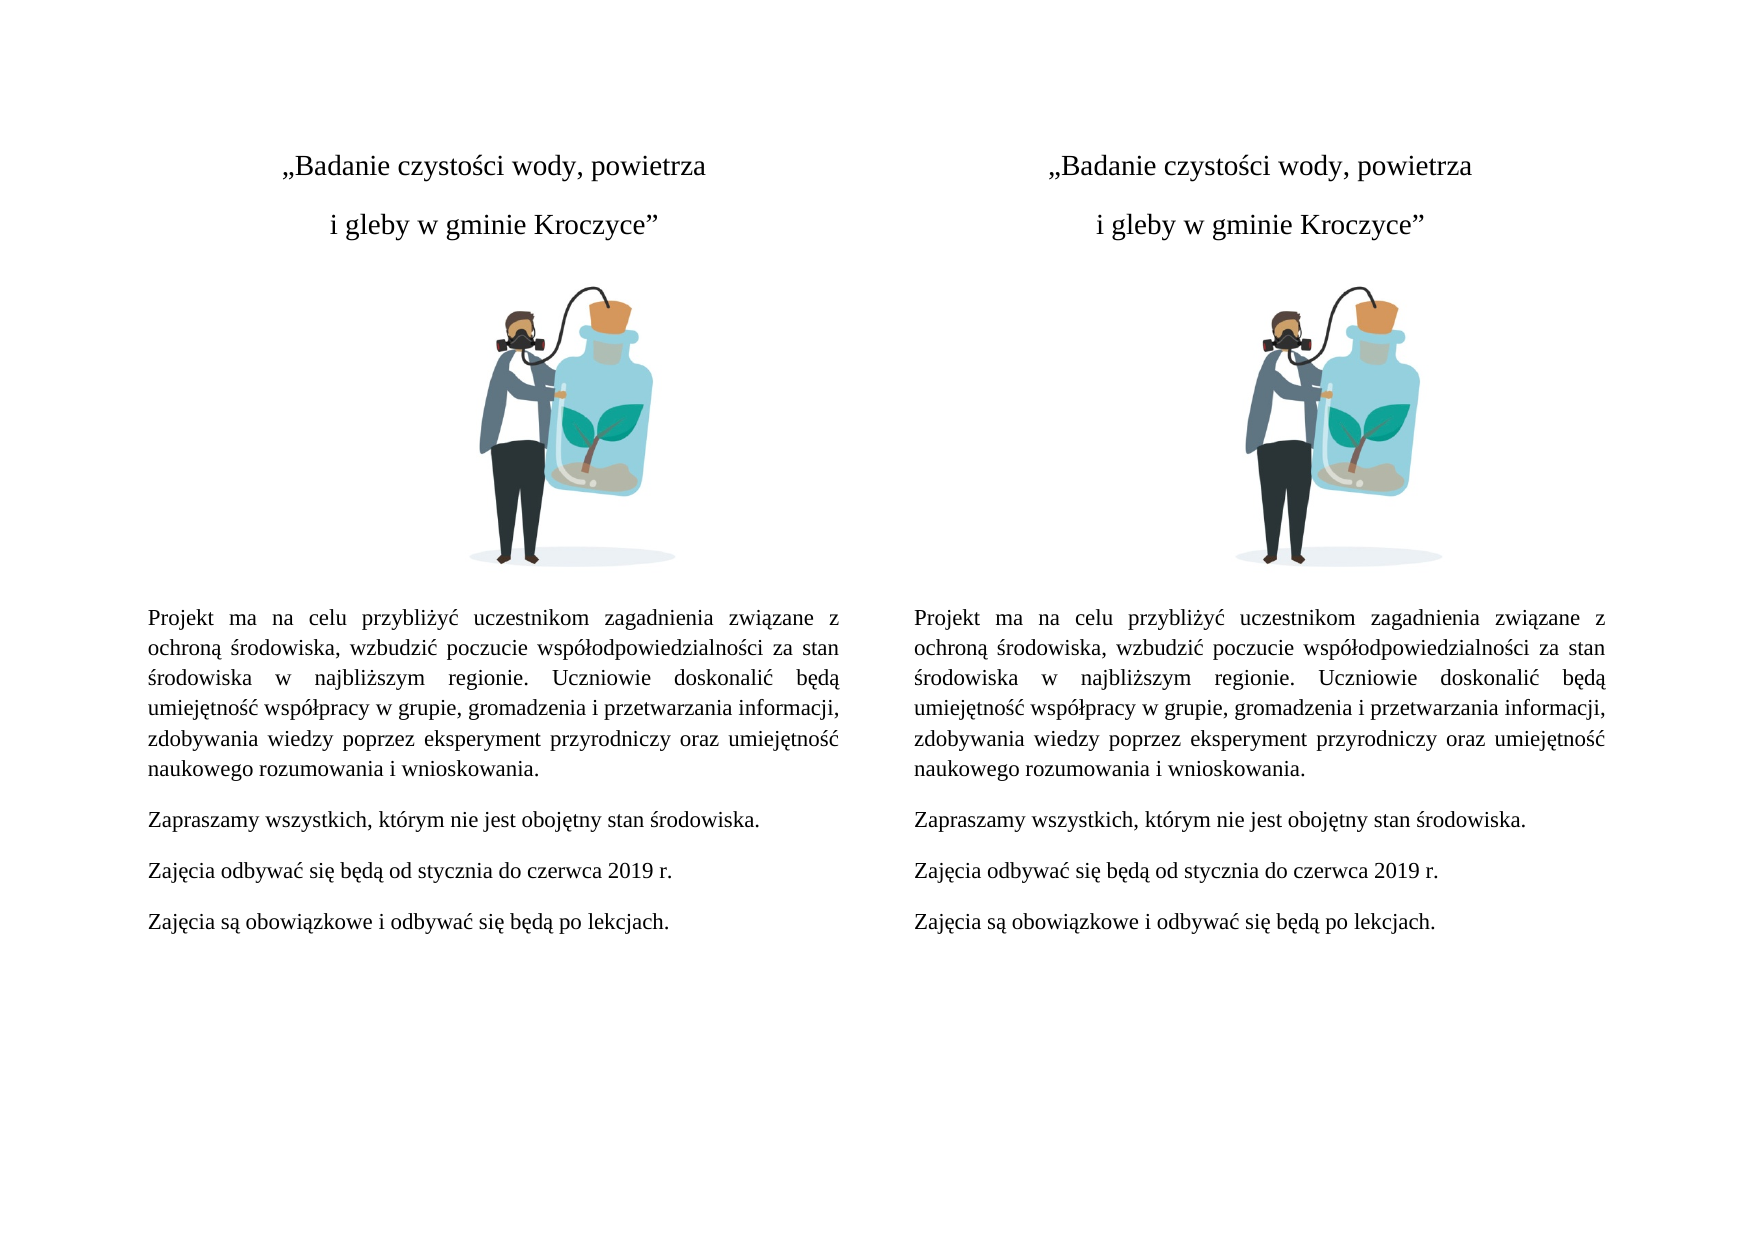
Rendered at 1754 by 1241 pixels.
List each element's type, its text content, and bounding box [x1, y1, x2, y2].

picture [1176, 266, 1490, 579]
text „Badanie czystości wody, powietrza [914, 148, 1606, 181]
text Zapraszamy wszystkich, którym nie jest obojętny stan środowiska. [914, 806, 1606, 832]
text i gleby w gminie Kroczyce” [914, 207, 1606, 241]
text Zajęcia są obowiązkowe i odbywać się będą po lekcjach. [914, 908, 1606, 934]
text i gleby w gminie Kroczyce” [148, 207, 840, 241]
text Projekt ma na celu przybliżyć uczestnikom zagadnienia związane z ochroną środowiska, wzbudzić poczucie współodpowiedzialności za stan środowiska w najbliższym regionie. Uczniowie doskonalić będą umiejętność współpracy w grupie, gromadzenia i przetwarzania informacji, zdobywania wiedzy poprzez eksperyment przyrodniczy oraz umiejętność naukowego rozumowania i wnioskowania. [914, 604, 1606, 781]
text „Badanie czystości wody, powietrza [148, 148, 840, 181]
picture [410, 266, 723, 579]
text Zajęcia są obowiązkowe i odbywać się będą po lekcjach. [148, 908, 840, 934]
text Zapraszamy wszystkich, którym nie jest obojętny stan środowiska. [148, 806, 840, 832]
text Projekt ma na celu przybliżyć uczestnikom zagadnienia związane z ochroną środowiska, wzbudzić poczucie współodpowiedzialności za stan środowiska w najbliższym regionie. Uczniowie doskonalić będą umiejętność współpracy w grupie, gromadzenia i przetwarzania informacji, zdobywania wiedzy poprzez eksperyment przyrodniczy oraz umiejętność naukowego rozumowania i wnioskowania. [148, 604, 840, 781]
text Zajęcia odbywać się będą od stycznia do czerwca 2019 r. [914, 857, 1606, 883]
text Zajęcia odbywać się będą od stycznia do czerwca 2019 r. [148, 857, 840, 883]
